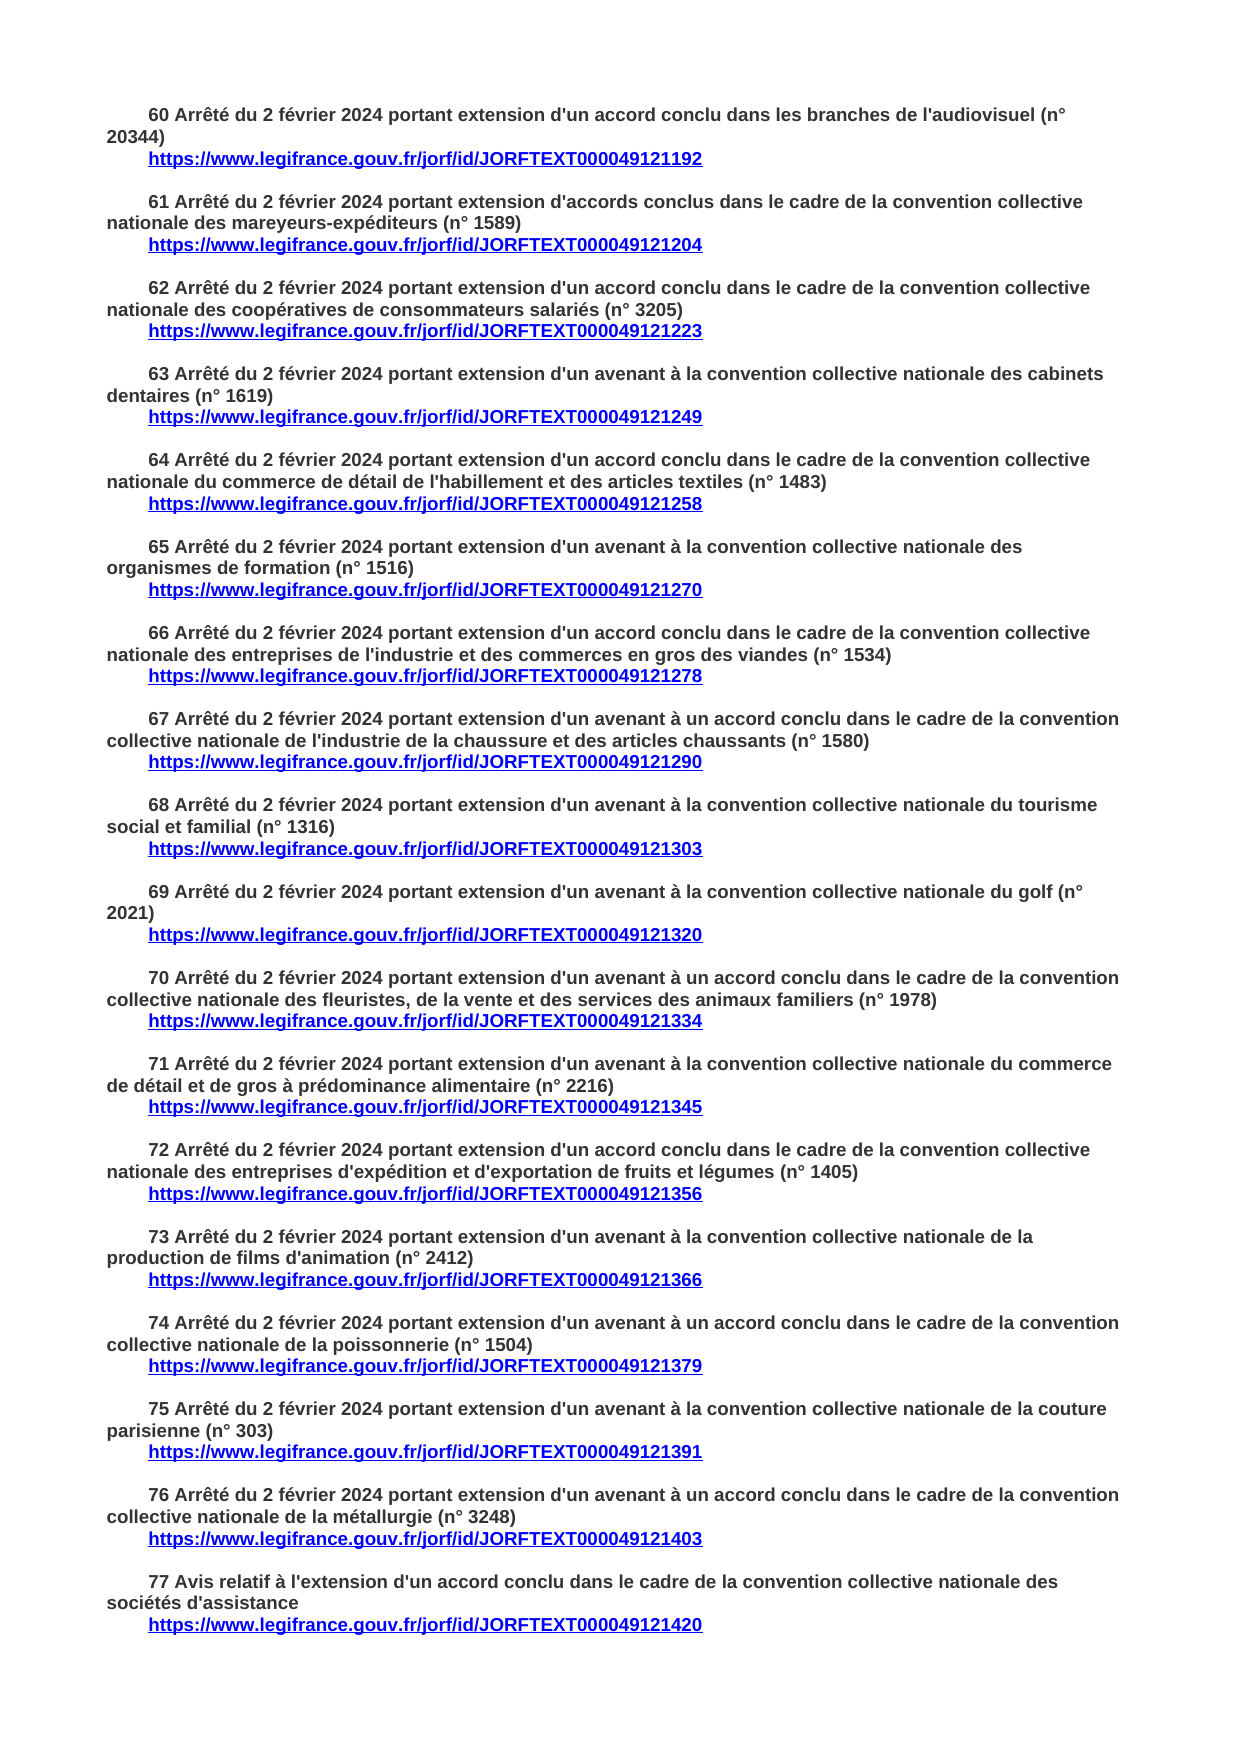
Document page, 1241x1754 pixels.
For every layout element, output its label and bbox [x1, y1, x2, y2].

text [106, 83, 1128, 1635]
